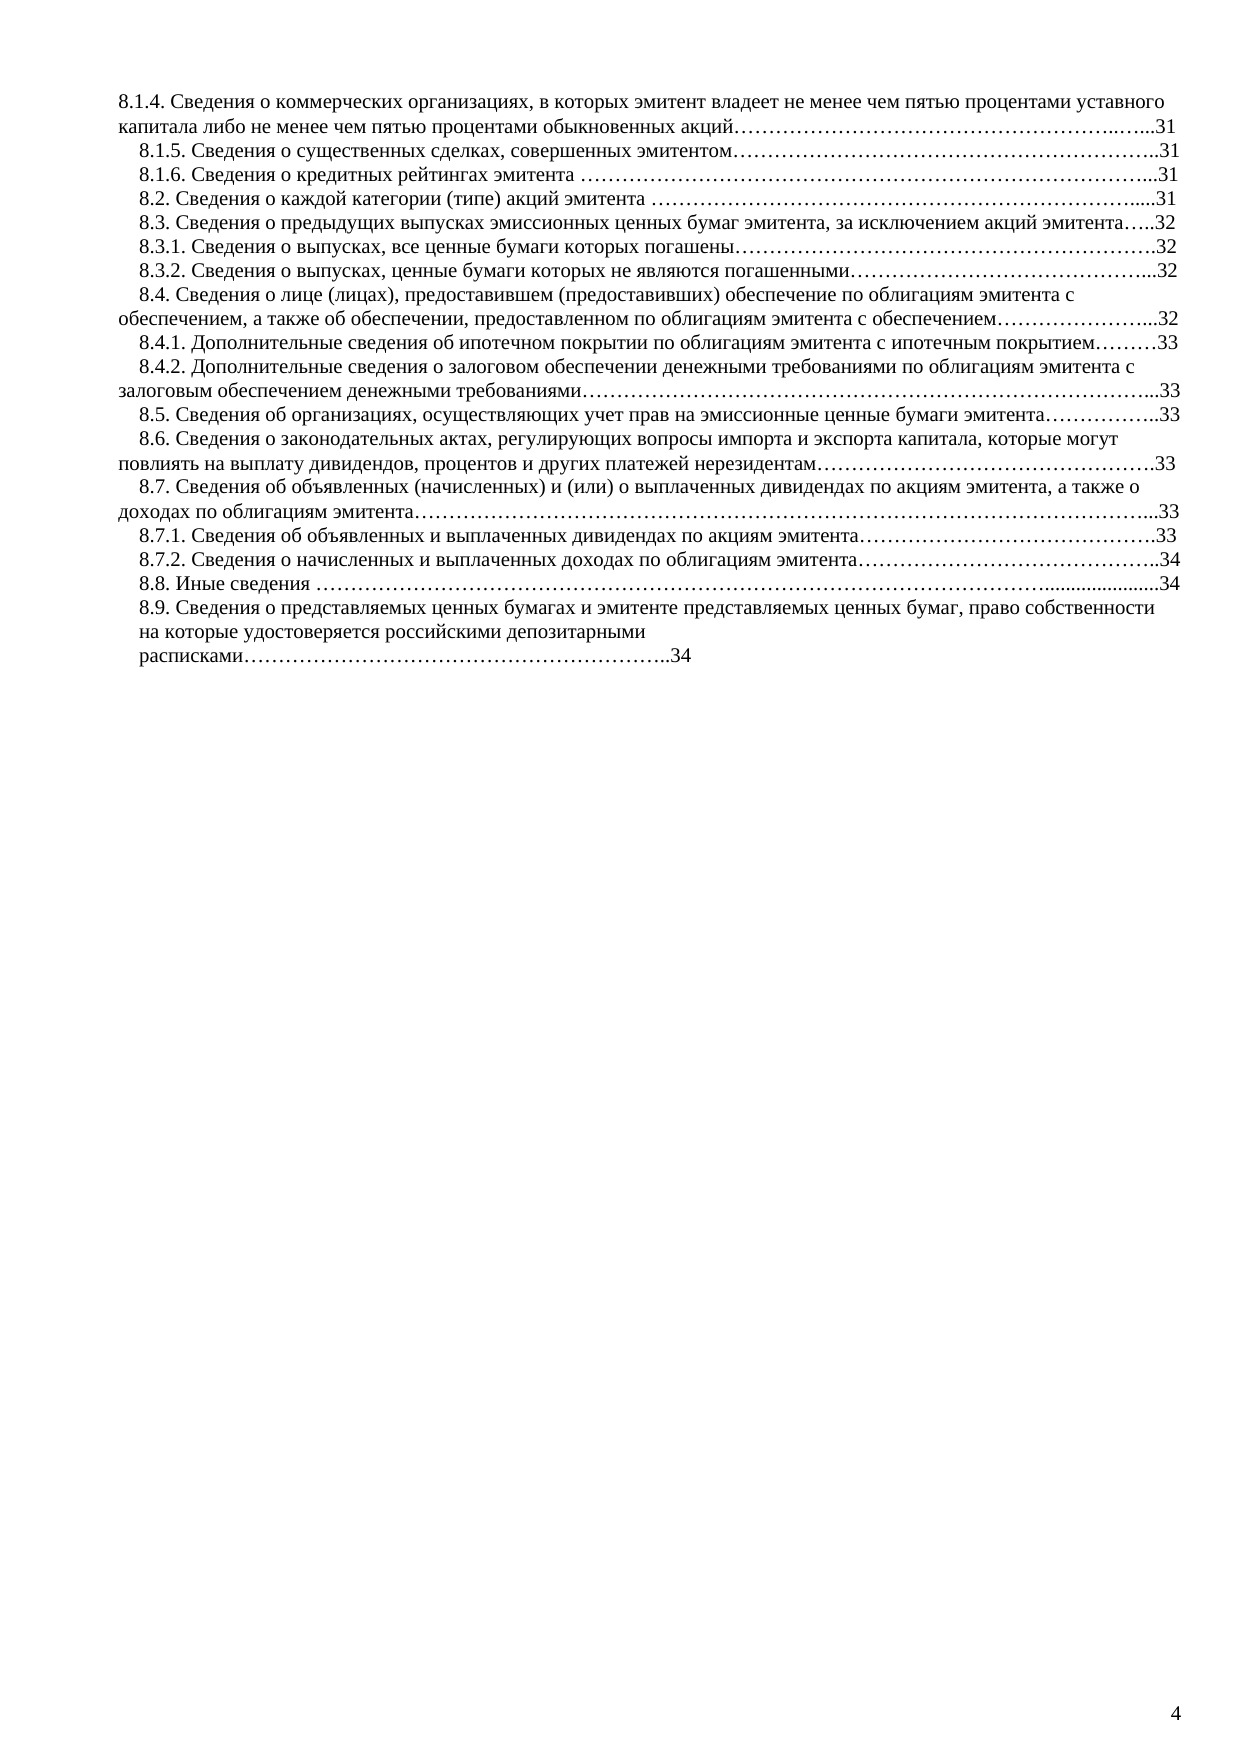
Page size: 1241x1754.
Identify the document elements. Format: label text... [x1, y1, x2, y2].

text 8.4.2. Дополнительные сведения о залоговом обеспечении денежными требованиями по облигациям эмитента с залоговым обеспечением денежными требованиями………………………………………………………………………...33 [118, 354, 1181, 402]
text 8.2. Сведения о каждой категории (типе) акций эмитента …………………………………………………………….....31 [118, 186, 1181, 210]
text 8.4.1. Дополнительные сведения об ипотечном покрытии по облигациям эмитента с ипотечным покрытием………33 [118, 330, 1181, 354]
text 8.8. Иные сведения ……………………………………………………………………………………………......................34 [118, 571, 1181, 595]
text 8.3. Сведения о предыдущих выпусках эмиссионных ценных бумаг эмитента, за исключением акций эмитента…..32 [118, 210, 1181, 234]
text 8.9. Сведения о представляемых ценных бумагах и эмитенте представляемых ценных бумаг, право собственности на которые удостоверяется российскими депозитарными расписками……………………………………………………..34 [139, 595, 1181, 667]
text 8.7.2. Сведения о начисленных и выплаченных доходах по облигациям эмитента……………………………………..34 [118, 547, 1181, 571]
text 8.7.1. Сведения об объявленных и выплаченных дивидендах по акциям эмитента…………………………………….33 [118, 523, 1181, 547]
text 8.4. Сведения о лице (лицах), предоставившем (предоставивших) обеспечение по облигациям эмитента с обеспечением, а также об обеспечении, предоставленном по облигациям эмитента с обеспечением…………………...32 [118, 282, 1181, 330]
text 8.7. Сведения об объявленных (начисленных) и (или) о выплаченных дивидендах по акциям эмитента, а также о доходах по облигациям эмитента……………………………………………………………………………………………...33 [118, 474, 1181, 523]
text 8.1.6. Сведения о кредитных рейтингах эмитента ………………………………………………………………………...31 [118, 162, 1181, 186]
text 8.6. Сведения о законодательных актах, регулирующих вопросы импорта и экспорта капитала, которые могут повлиять на выплату дивидендов, процентов и других платежей нерезидентам………………………………………….33 [118, 426, 1181, 474]
text 8.3.1. Сведения о выпусках, все ценные бумаги которых погашены…………………………………………………….32 [118, 234, 1181, 258]
text 8.1.5. Сведения о существенных сделках, совершенных эмитентом……………………………………………………..31 [118, 138, 1181, 162]
text 8.1.4. Сведения о коммерческих организациях, в которых эмитент владеет не менее чем пятью процентами уставного капитала либо не менее чем пятью процентами обыкновенных акций………………………………………………..…...31 [118, 89, 1181, 138]
text 8.5. Сведения об организациях, осуществляющих учет прав на эмиссионные ценные бумаги эмитента……………..33 [118, 402, 1181, 426]
text 8.3.2. Сведения о выпусках, ценные бумаги которых не являются погашенными……………………………………...32 [118, 258, 1181, 282]
